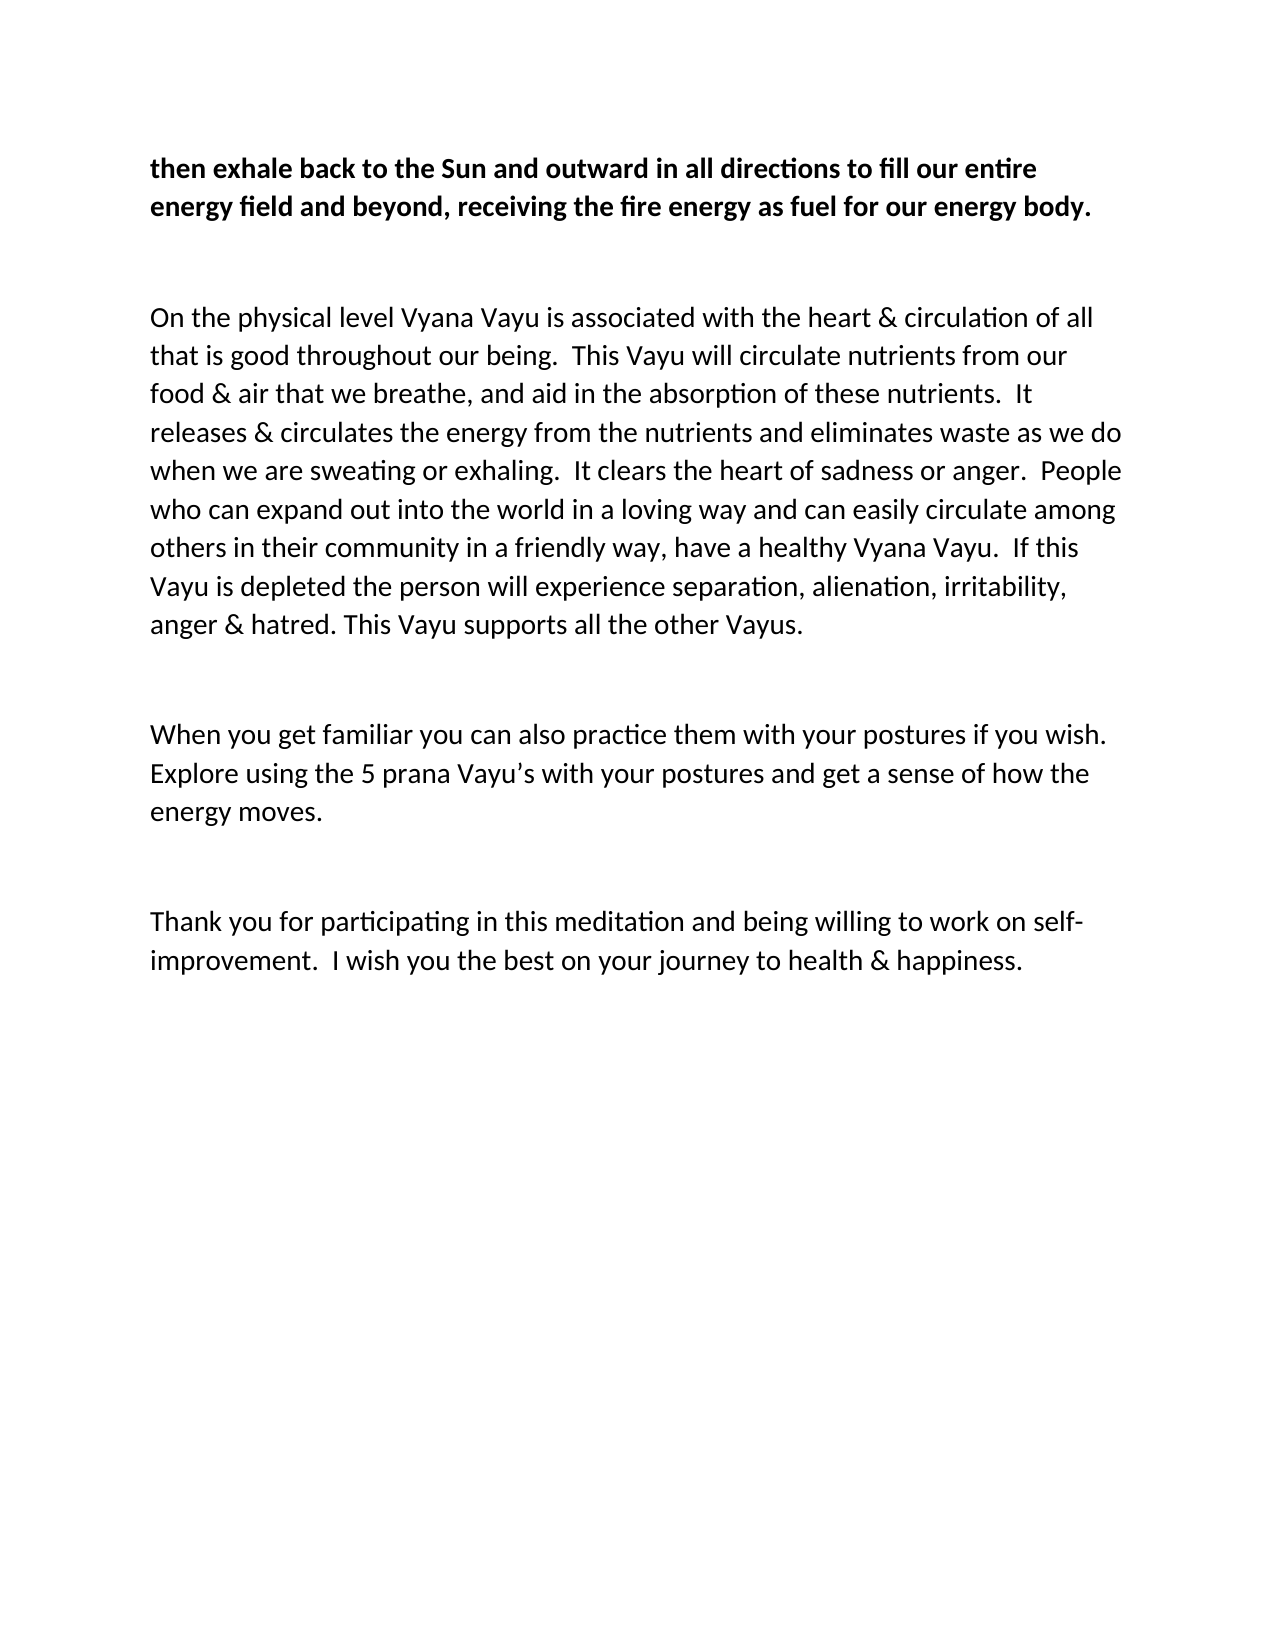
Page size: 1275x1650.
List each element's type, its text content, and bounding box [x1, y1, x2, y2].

text Thank you for participating in this meditation and being willing to work on self-improvement. I wish you the best on your journey to health & happiness. [150, 903, 1125, 977]
text On the physical level Vyana Vayu is associated with the heart & circulation of all that is good throughout our being. This Vayu will circulate nutrients from our food & air that we breathe, and aid in the absorption of these nutrients. It releases & circulates the energy from the nutrients and eliminates waste as we do when we are sweating or exhaling. It clears the heart of sadness or anger. People who can expand out into the world in a loving way and can easily circulate among others in their community in a friendly way, have a healthy Vyana Vayu. If this Vayu is depleted the person will experience separation, alienation, irritability, anger & hatred. This Vayu supports all the other Vayus. [150, 299, 1125, 642]
text When you get familiar you can also practice them with your postures if you wish. Explore using the 5 prana Vayu’s with your postures and get a sense of how the energy moves. [150, 716, 1125, 829]
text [150, 150, 1125, 224]
